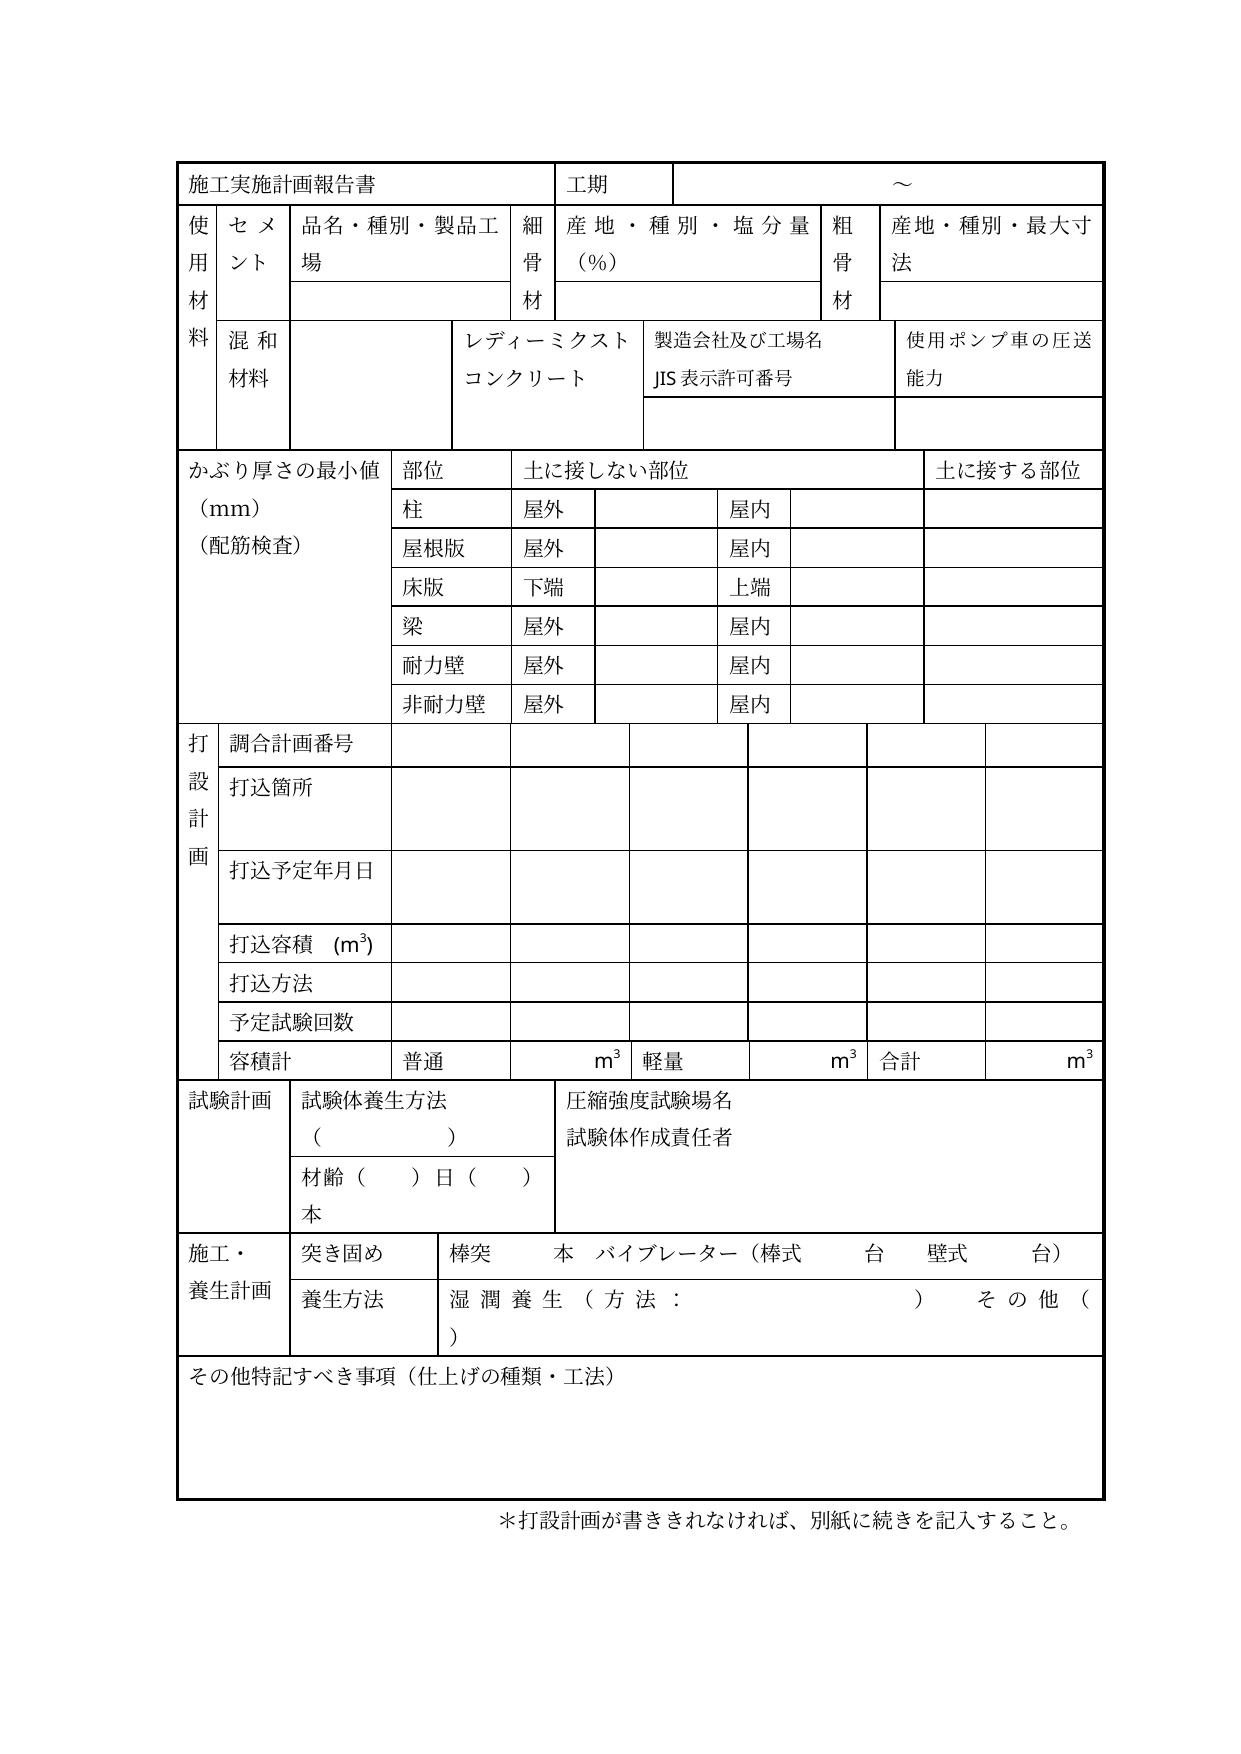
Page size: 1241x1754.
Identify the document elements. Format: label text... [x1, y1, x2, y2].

table_cell [868, 851, 985, 923]
table_cell [868, 925, 985, 962]
table_cell [986, 768, 1102, 850]
table_cell 屋内 [718, 607, 790, 644]
table_cell 施工・ 養生計画 [179, 1234, 289, 1355]
table_cell 屋内 [718, 490, 790, 527]
table_cell セメント [217, 206, 289, 319]
table_cell 屋外 [512, 490, 594, 527]
table_cell 混和材料 [217, 321, 289, 449]
table_cell [392, 768, 510, 850]
table_cell 部位 [392, 451, 511, 488]
table_header 施工実施計画報告書 [179, 164, 554, 204]
table_cell 屋内 [718, 646, 790, 683]
table_cell [986, 925, 1102, 962]
table_cell 打込箇所 [219, 768, 391, 850]
table_cell [596, 568, 717, 605]
table_cell 軽量 [632, 1042, 749, 1079]
table_cell [596, 607, 717, 644]
table_cell [630, 963, 747, 1001]
table_cell [791, 685, 923, 723]
table_cell 打込予定年月日 [219, 851, 391, 923]
table_cell 柱 [392, 490, 511, 527]
table_cell m3 [986, 1042, 1102, 1079]
table_cell [511, 963, 629, 1001]
table_cell [868, 768, 985, 850]
table_cell 細骨材 [511, 206, 554, 319]
table_cell [925, 568, 1102, 605]
table_cell 品名・種別・製品工場 [291, 206, 510, 281]
table_cell [986, 724, 1102, 766]
table_cell [791, 607, 923, 644]
table_cell m3 [511, 1042, 631, 1079]
table_cell レディーミクストコンクリート [453, 321, 643, 449]
table_cell [791, 568, 923, 605]
table_cell 使用ポンプ車の圧送能力 [896, 321, 1102, 396]
table_cell 耐力壁 [392, 646, 511, 683]
table_cell [630, 851, 747, 923]
table_cell 打込方法 [219, 963, 391, 1001]
table_cell [986, 851, 1102, 923]
table_cell 上端 [718, 568, 790, 605]
table_header 工期 [556, 164, 672, 204]
table_cell [791, 490, 923, 527]
table_cell [596, 490, 717, 527]
table_cell [896, 398, 1102, 449]
table_header ～ [674, 164, 1102, 204]
table_cell 産地・種別・塩分量（％） [556, 206, 820, 281]
table_cell 屋根版 [392, 529, 511, 566]
table_cell 非耐力壁 [392, 685, 511, 723]
table_cell [986, 963, 1102, 1001]
table_cell [925, 607, 1102, 644]
table_cell [596, 646, 717, 683]
table_cell [749, 963, 866, 1001]
table_cell [511, 851, 629, 923]
table_cell 屋内 [718, 685, 790, 723]
table_cell 製造会社及び工場名 JIS表示許可番号 [644, 321, 894, 396]
table_cell かぶり厚さの最小値（ｍｍ） （配筋検査） [179, 451, 391, 723]
table_cell 調合計画番号 [219, 724, 391, 766]
table_cell [630, 724, 747, 766]
table_cell [596, 685, 717, 723]
table_cell [511, 768, 629, 850]
table_cell 産地・種別・最大寸法 [881, 206, 1102, 281]
table_cell 突き固め [291, 1234, 437, 1278]
table_cell 試験計画 [179, 1081, 289, 1232]
table_cell 棒突 本 バイブレーター（棒式 台 壁式 台） [439, 1234, 1102, 1278]
table_cell [791, 529, 923, 566]
table_cell [630, 768, 747, 850]
table_cell [868, 724, 985, 766]
table_cell 打込容積 (m3) [219, 925, 391, 962]
table_cell [791, 646, 923, 683]
table_cell [596, 529, 717, 566]
table_cell [291, 282, 510, 319]
table_cell m3 [750, 1042, 867, 1079]
table_cell [630, 925, 747, 962]
table_cell 床版 [392, 568, 511, 605]
table_cell [392, 1003, 510, 1040]
table_cell [881, 282, 1102, 319]
table_cell 梁 [392, 607, 511, 644]
table_cell 屋外 [512, 529, 594, 566]
table_cell [392, 925, 510, 962]
table_cell 屋外 [512, 607, 594, 644]
table_cell [392, 724, 510, 766]
table_cell [392, 851, 510, 923]
table_cell [291, 321, 451, 449]
table_cell [644, 398, 894, 449]
table_cell [749, 1003, 866, 1040]
table_cell 材齢（ ）日（ ）本 [291, 1157, 554, 1232]
table_cell 屋外 [512, 646, 594, 683]
table_cell 屋外 [512, 685, 594, 723]
table_cell 使用材料 [179, 206, 216, 449]
table_cell [868, 963, 985, 1001]
table_cell [749, 925, 866, 962]
table_cell 土に接しない部位 [512, 451, 923, 488]
table_cell 予定試験回数 [219, 1003, 391, 1040]
table_cell 屋内 [718, 529, 790, 566]
table_cell 普通 [392, 1042, 510, 1079]
table_cell 圧縮強度試験場名 試験体作成責任者 [556, 1081, 1102, 1232]
table_cell [749, 768, 866, 850]
table_cell [511, 925, 629, 962]
text ＊打設計画が書ききれなければ、別紙に続きを記入すること。 [177, 1501, 1080, 1538]
table_cell [925, 685, 1102, 723]
table_cell 養生方法 [291, 1280, 437, 1355]
table_cell 下端 [512, 568, 594, 605]
table_cell その他特記すべき事項（仕上げの種類・工法） [179, 1357, 1102, 1498]
table_cell [749, 724, 866, 766]
table_cell [749, 851, 866, 923]
table_cell [925, 529, 1102, 566]
table_cell [511, 724, 629, 766]
table_cell [630, 1003, 747, 1040]
table_cell [511, 1003, 629, 1040]
table_cell [556, 282, 820, 319]
table_cell 打設計画 [179, 724, 218, 1079]
table_cell 湿潤養生（方法： ） その他（ ） [439, 1280, 1102, 1355]
table_cell 粗骨材 [822, 206, 879, 319]
table_cell [986, 1003, 1102, 1040]
table_cell 試験体養生方法 （ ） [291, 1081, 554, 1156]
table_cell 容積計 [219, 1042, 391, 1079]
table_cell 合計 [868, 1042, 985, 1079]
table_cell [868, 1003, 985, 1040]
table_cell [925, 646, 1102, 683]
table_cell 土に接する部位 [925, 451, 1102, 488]
table_cell [392, 963, 510, 1001]
table_cell [925, 490, 1102, 527]
